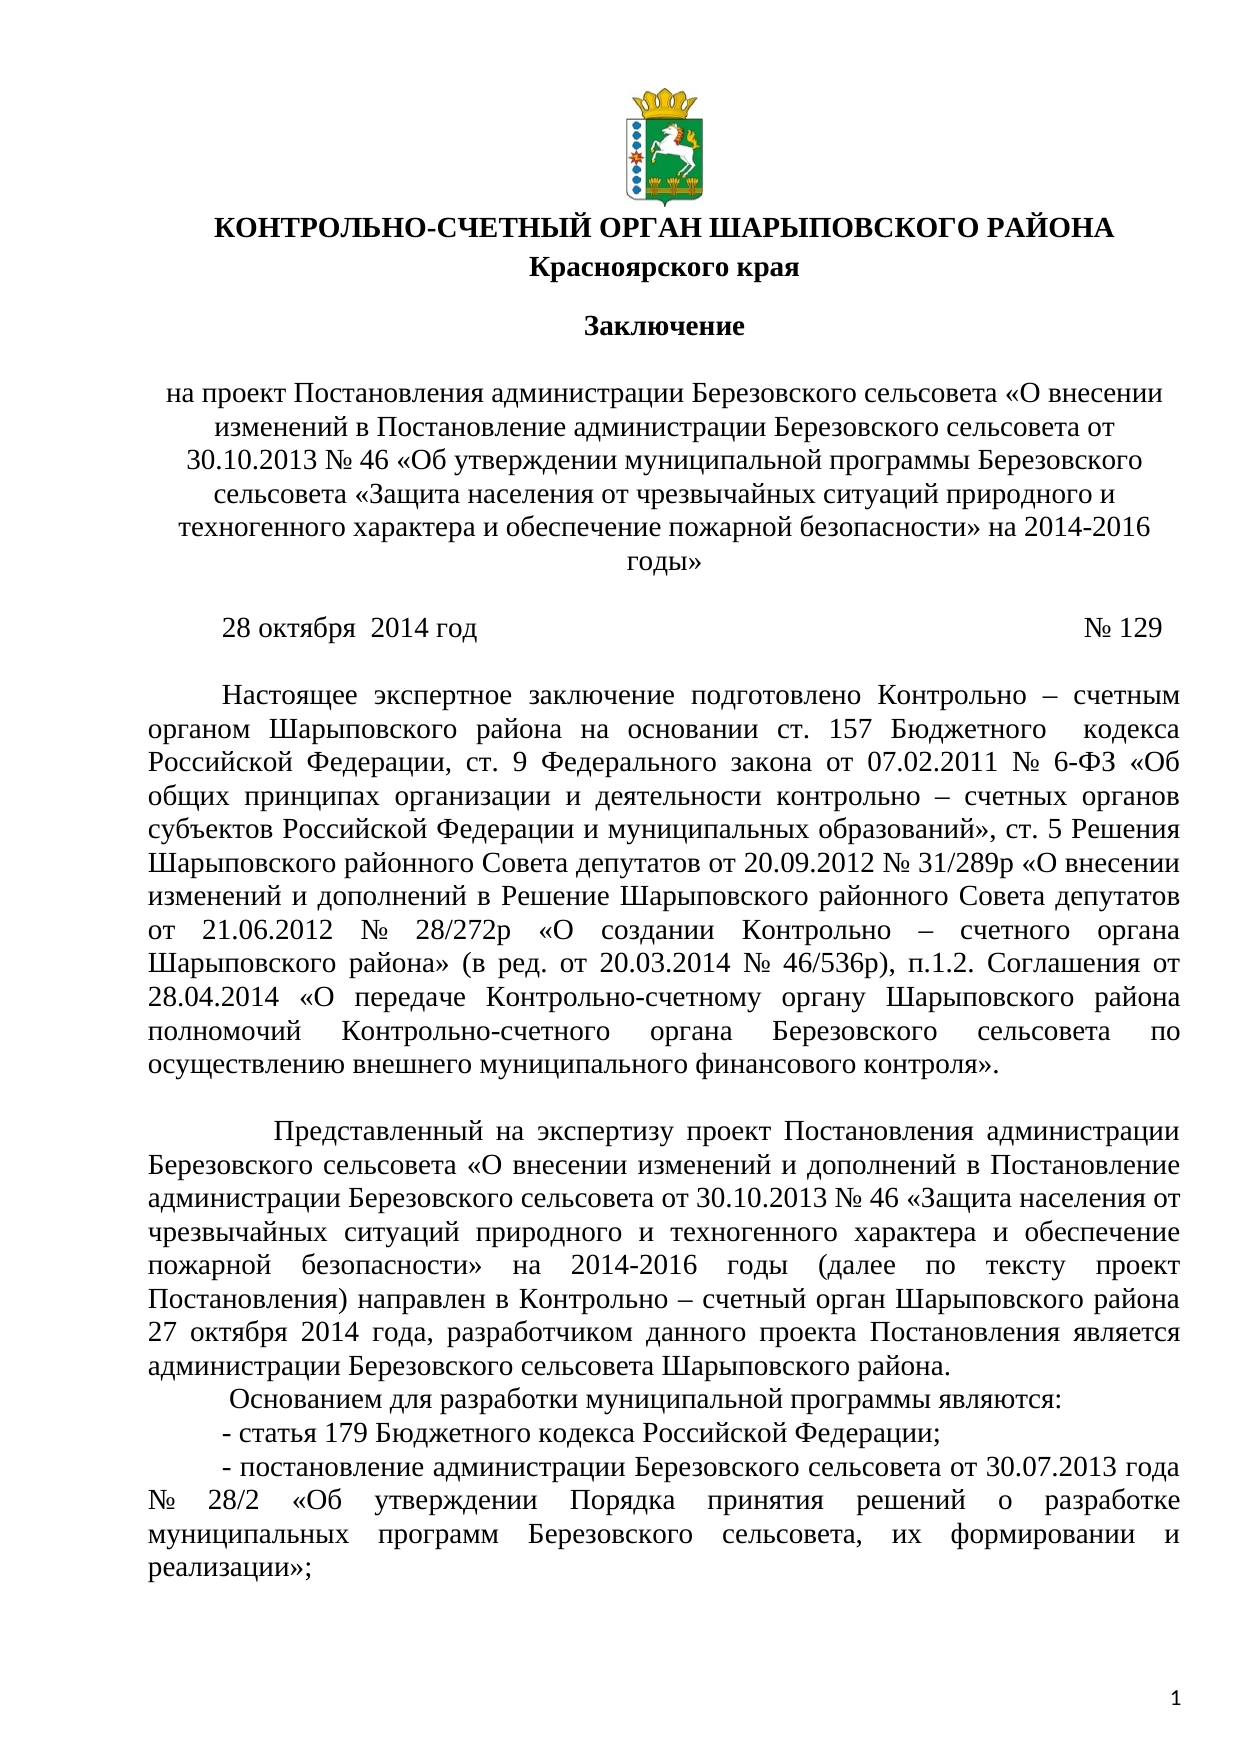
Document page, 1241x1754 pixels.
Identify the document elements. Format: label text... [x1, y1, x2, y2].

text Красноярского края [148, 249, 1181, 282]
text - статья 179 Бюджетного кодекса Российской Федерации; [148, 1415, 1181, 1449]
text КОНТРОЛЬНО-СЧЕТНЫЙ ОРГАН ШАРЫПОВСКОГО РАЙОНА [148, 210, 1181, 244]
text Заключение [148, 308, 1181, 342]
text Основанием для разработки муниципальной программы являются: [148, 1382, 1181, 1415]
text 28 октября 2014 год № 129 [148, 610, 1181, 644]
picture [626, 88, 703, 207]
text Настоящее экспертное заключение подготовлено Контрольно – счетным органом Шарыповского района на основании ст. 157 Бюджетного кодекса Российской Федерации, ст. 9 Федерального закона от 07.02.2011 № 6-ФЗ «Об общих принципах организации и деятельности контрольно – счетных органов субъектов Российской Федерации и муниципальных образований», ст. 5 Решения Шарыповского районного Совета депутатов от 20.09.2012 № 31/289р «О внесении изменений и дополнений в Решение Шарыповского районного Совета депутатов от 21.06.2012 № 28/272р «О создании Контрольно – счетного органа Шарыповского района» (в ред. от 20.03.2014 № 46/536р), п.1.2. Соглашения от 28.04.2014 «О передаче Контрольно-счетному органу Шарыповского района полномочий Контрольно-счетного органа Березовского сельсовета по осуществлению внешнего муниципального финансового контроля». [148, 677, 1181, 1080]
text на проект Постановления администрации Березовского сельсовета «О внесении изменений в Постановление администрации Березовского сельсовета от 30.10.2013 № 46 «Об утверждении муниципальной программы Березовского сельсовета «Защита населения от чрезвычайных ситуаций природного и техногенного характера и обеспечение пожарной безопасности» на 2014-2016 годы» [148, 375, 1181, 577]
text Представленный на экспертизу проект Постановления администрации Березовского сельсовета «О внесении изменений и дополнений в Постановление администрации Березовского сельсовета от 30.10.2013 № 46 «Защита населения от чрезвычайных ситуаций природного и техногенного характера и обеспечение пожарной безопасности» на 2014-2016 годы (далее по тексту проект Постановления) направлен в Контрольно – счетный орган Шарыповского района 27 октября 2014 года, разработчиком данного проекта Постановления является администрации Березовского сельсовета Шарыповского района. [148, 1113, 1181, 1382]
text - постановление администрации Березовского сельсовета от 30.07.2013 года № 28/2 «Об утверждении Порядка принятия решений о разработке муниципальных программ Березовского сельсовета, их формировании и реализации»; [148, 1449, 1181, 1583]
